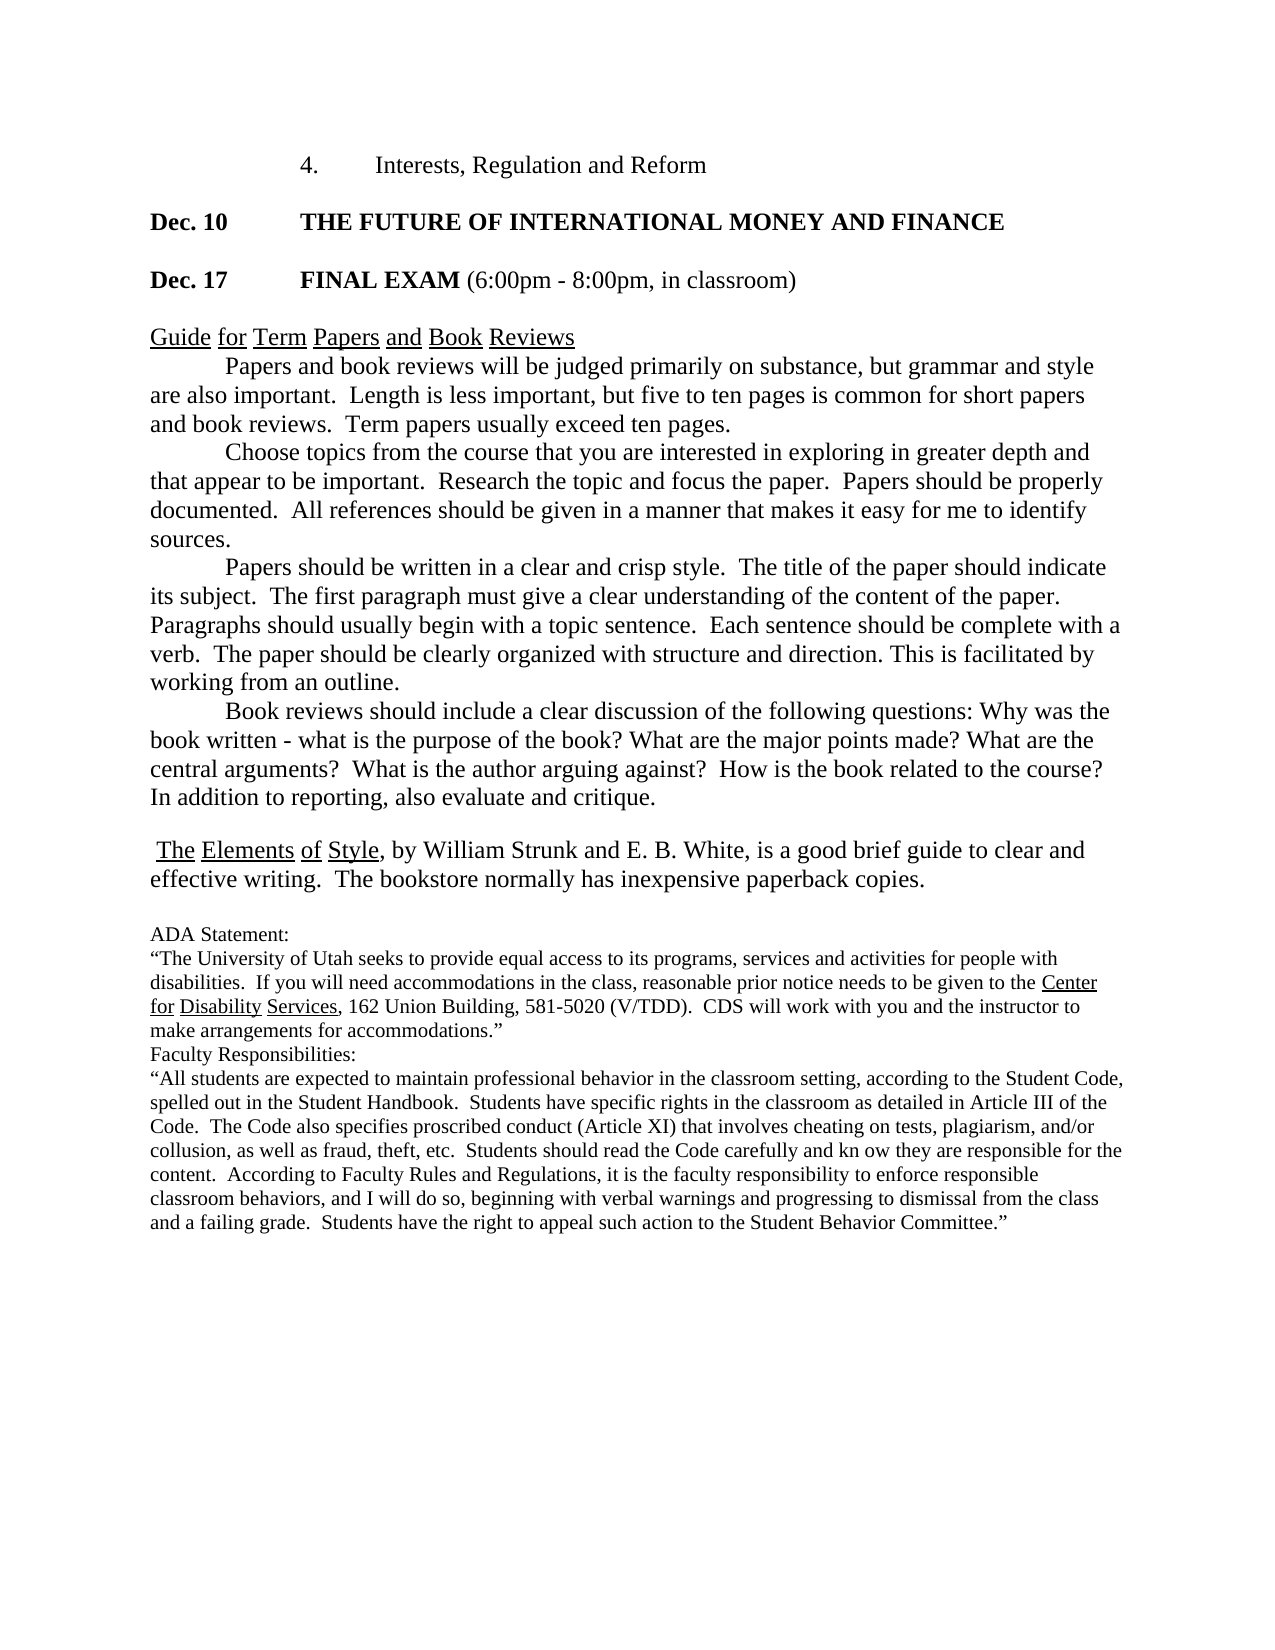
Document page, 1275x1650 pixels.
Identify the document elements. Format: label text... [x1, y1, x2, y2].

text Choose topics from the course that you are interested in exploring in greater depth and that appear to be important. Research the topic and focus the paper. Papers should be properly documented. All references should be given in a manner that makes it easy for me to identify sources. [150, 437, 1125, 552]
text ADA Statement: [150, 922, 1125, 946]
text The Elements of Style, by William Strunk and E. B. White, is a good brief guide to clear and effective writing. The bookstore normally has inexpensive paperback copies. [150, 835, 1125, 893]
text Book reviews should include a clear discussion of the following questions: Why was the book written - what is the purpose of the book? What are the major points made? What are the central arguments? What is the author arguing against? How is the book related to the course? In addition to reporting, also evaluate and critique. [150, 696, 1125, 811]
text Papers should be written in a clear and crisp style. The title of the paper should indicate its subject. The first paragraph must give a clear understanding of the content of the paper. Paragraphs should usually begin with a topic sentence. Each sentence should be complete with a verb. The paper should be clearly organized with structure and direction. This is facilitated by working from an outline. [150, 552, 1125, 696]
text 4. Interests, Regulation and Reform [150, 150, 1125, 179]
text Dec. 10 THE FUTURE OF INTERNATIONAL MONEY AND FINANCE [150, 207, 1125, 236]
text Dec. 17 FINAL EXAM (6:00pm - 8:00pm, in classroom) [150, 265, 1125, 294]
text “The University of Utah seeks to provide equal access to its programs, services and activities for people with disabilities. If you will need accommodations in the class, reasonable prior notice needs to be given to the Center for Disability Services, 162 Union Building, 581-5020 (V/TDD). CDS will work with you and the instructor to make arrangements for accommodations.” [150, 946, 1125, 1042]
text “All students are expected to maintain professional behavior in the classroom setting, according to the Student Code, spelled out in the Student Handbook. Students have specific rights in the classroom as detailed in Article III of the Code. The Code also specifies proscribed conduct (Article XI) that involves cheating on tests, plagiarism, and/or collusion, as well as fraud, theft, etc. Students should read the Code carefully and kn ow they are responsible for the content. According to Faculty Rules and Regulations, it is the faculty responsibility to enforce responsible classroom behaviors, and I will do so, beginning with verbal warnings and progressing to dismissal from the class and a failing grade. Students have the right to appeal such action to the Student Behavior Committee.” [150, 1066, 1125, 1234]
text Papers and book reviews will be judged primarily on substance, but grammar and style are also important. Length is less important, but five to ten pages is common for short papers and book reviews. Term papers usually exceed ten pages. [150, 351, 1125, 437]
text Faculty Responsibilities: [150, 1042, 1125, 1066]
text Guide for Term Papers and Book Reviews [150, 322, 1125, 351]
